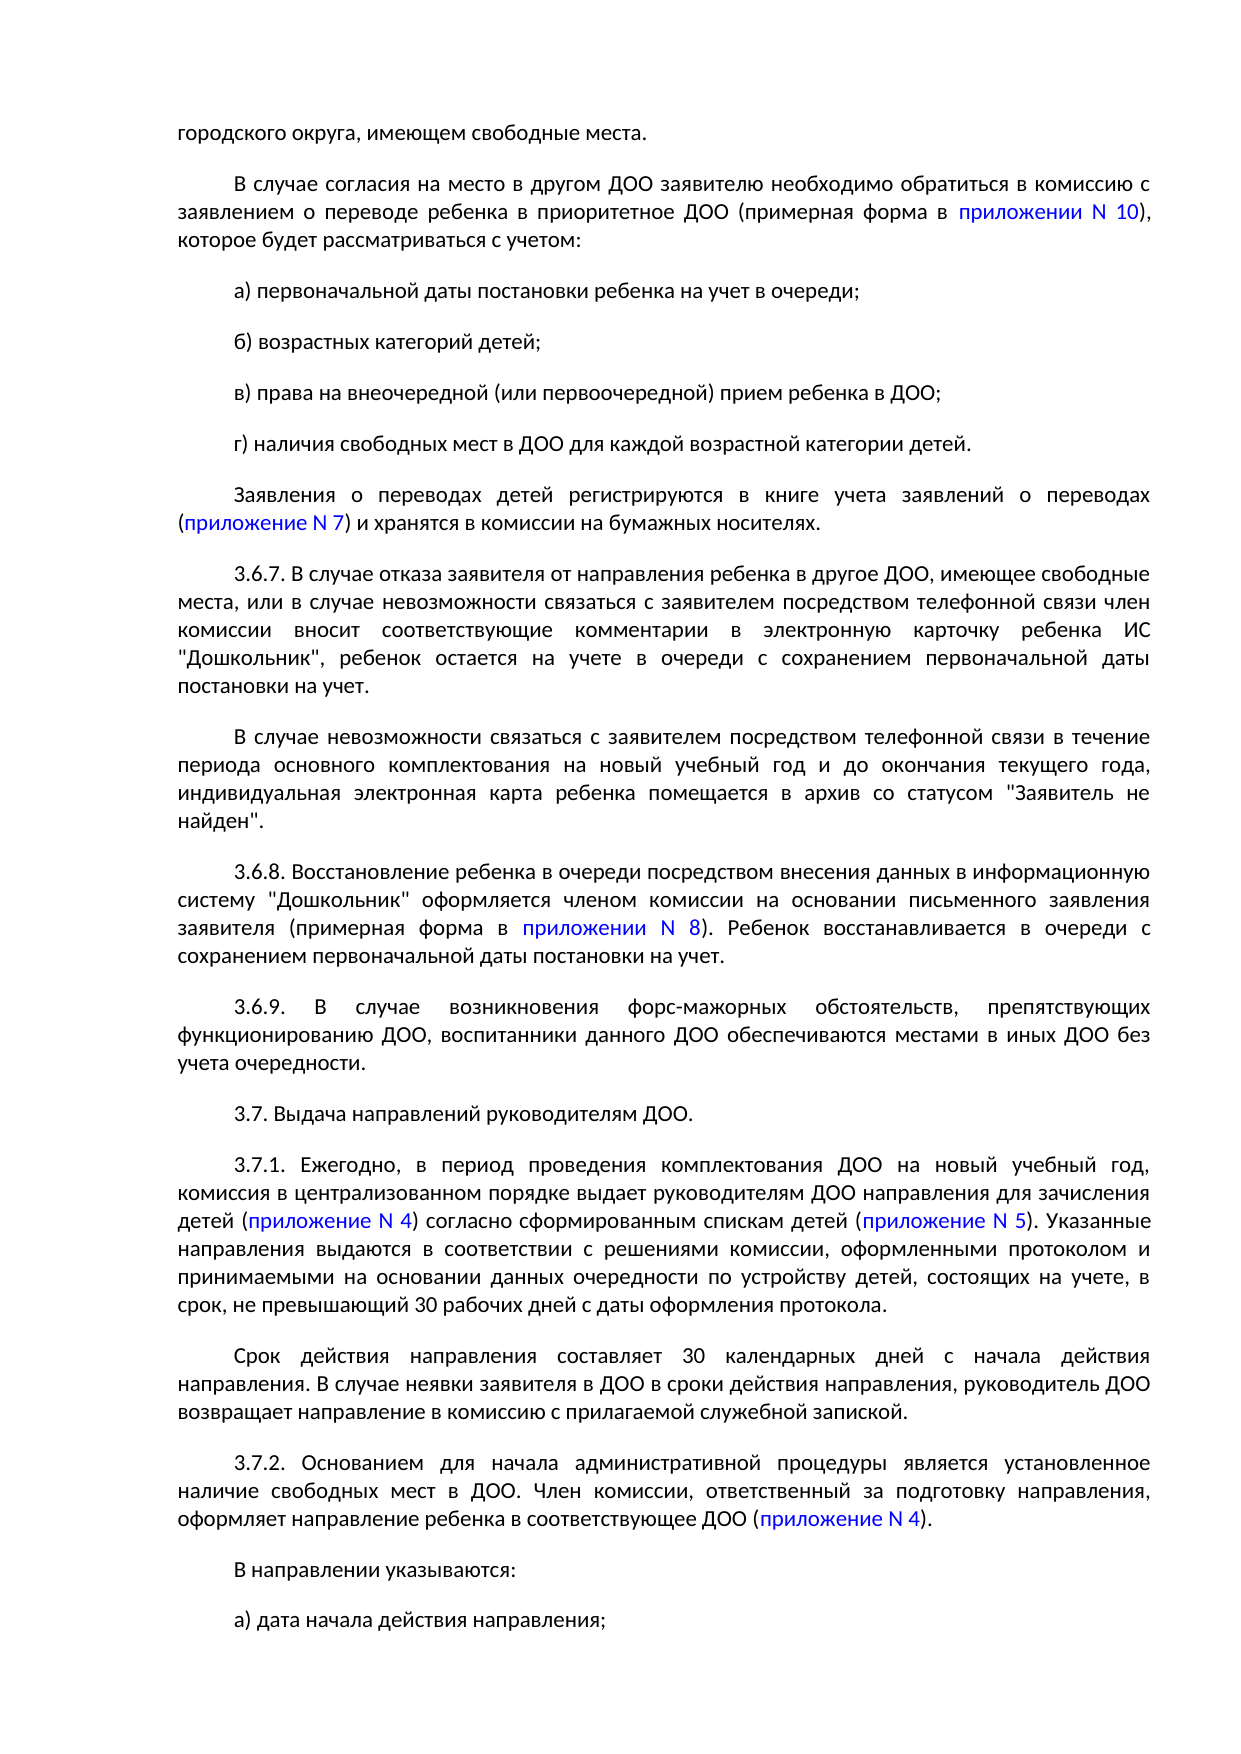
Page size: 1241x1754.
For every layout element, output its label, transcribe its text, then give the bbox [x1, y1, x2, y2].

text В случае невозможности связаться с заявителем посредством телефонной связи в течение периода основного комплектования на новый учебный год и до окончания текущего года, индивидуальная электронная карта ребенка помещается в архив со статусом "Заявитель не найден". [177, 722, 1152, 834]
text Заявления о переводах детей регистрируются в книге учета заявлений о переводах (приложение N 7) и хранятся в комиссии на бумажных носителях. [177, 480, 1152, 536]
text б) возрастных категорий детей; [177, 327, 1152, 355]
text В случае согласия на место в другом ДОО заявителю необходимо обратиться в комиссию с заявлением о переводе ребенка в приоритетное ДОО (примерная форма в приложении N 10), которое будет рассматриваться с учетом: [177, 169, 1152, 253]
text 3.7.2. Основанием для начала административной процедуры является установленное наличие свободных мест в ДОО. Член комиссии, ответственный за подготовку направления, оформляет направление ребенка в соответствующее ДОО (приложение N 4). [177, 1448, 1152, 1532]
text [177, 118, 1152, 146]
text 3.6.8. Восстановление ребенка в очереди посредством внесения данных в информационную систему "Дошкольник" оформляется членом комиссии на основании письменного заявления заявителя (примерная форма в приложении N 8). Ребенок восстанавливается в очереди с сохранением первоначальной даты постановки на учет. [177, 857, 1152, 969]
text г) наличия свободных мест в ДОО для каждой возрастной категории детей. [177, 429, 1152, 457]
text в) права на внеочередной (или первоочередной) прием ребенка в ДОО; [177, 378, 1152, 406]
text 3.6.7. В случае отказа заявителя от направления ребенка в другое ДОО, имеющее свободные места, или в случае невозможности связаться с заявителем посредством телефонной связи член комиссии вносит соответствующие комментарии в электронную карточку ребенка ИС "Дошкольник", ребенок остается на учете в очереди с сохранением первоначальной даты постановки на учет. [177, 559, 1152, 699]
text а) первоначальной даты постановки ребенка на учет в очереди; [177, 276, 1152, 304]
text а) дата начала действия направления; [177, 1606, 1152, 1634]
text Срок действия направления составляет 30 календарных дней с начала действия направления. В случае неявки заявителя в ДОО в сроки действия направления, руководитель ДОО возвращает направление в комиссию с прилагаемой служебной запиской. [177, 1341, 1152, 1425]
text 3.7. Выдача направлений руководителям ДОО. [177, 1099, 1152, 1127]
text 3.7.1. Ежегодно, в период проведения комплектования ДОО на новый учебный год, комиссия в централизованном порядке выдает руководителям ДОО направления для зачисления детей (приложение N 4) согласно сформированным спискам детей (приложение N 5). Указанные направления выдаются в соответствии с решениями комиссии, оформленными протоколом и принимаемыми на основании данных очередности по устройству детей, состоящих на учете, в срок, не превышающий 30 рабочих дней с даты оформления протокола. [177, 1150, 1152, 1318]
text 3.6.9. В случае возникновения форс-мажорных обстоятельств, препятствующих функционированию ДОО, воспитанники данного ДОО обеспечиваются местами в иных ДОО без учета очередности. [177, 992, 1152, 1076]
text В направлении указываются: [177, 1555, 1152, 1583]
